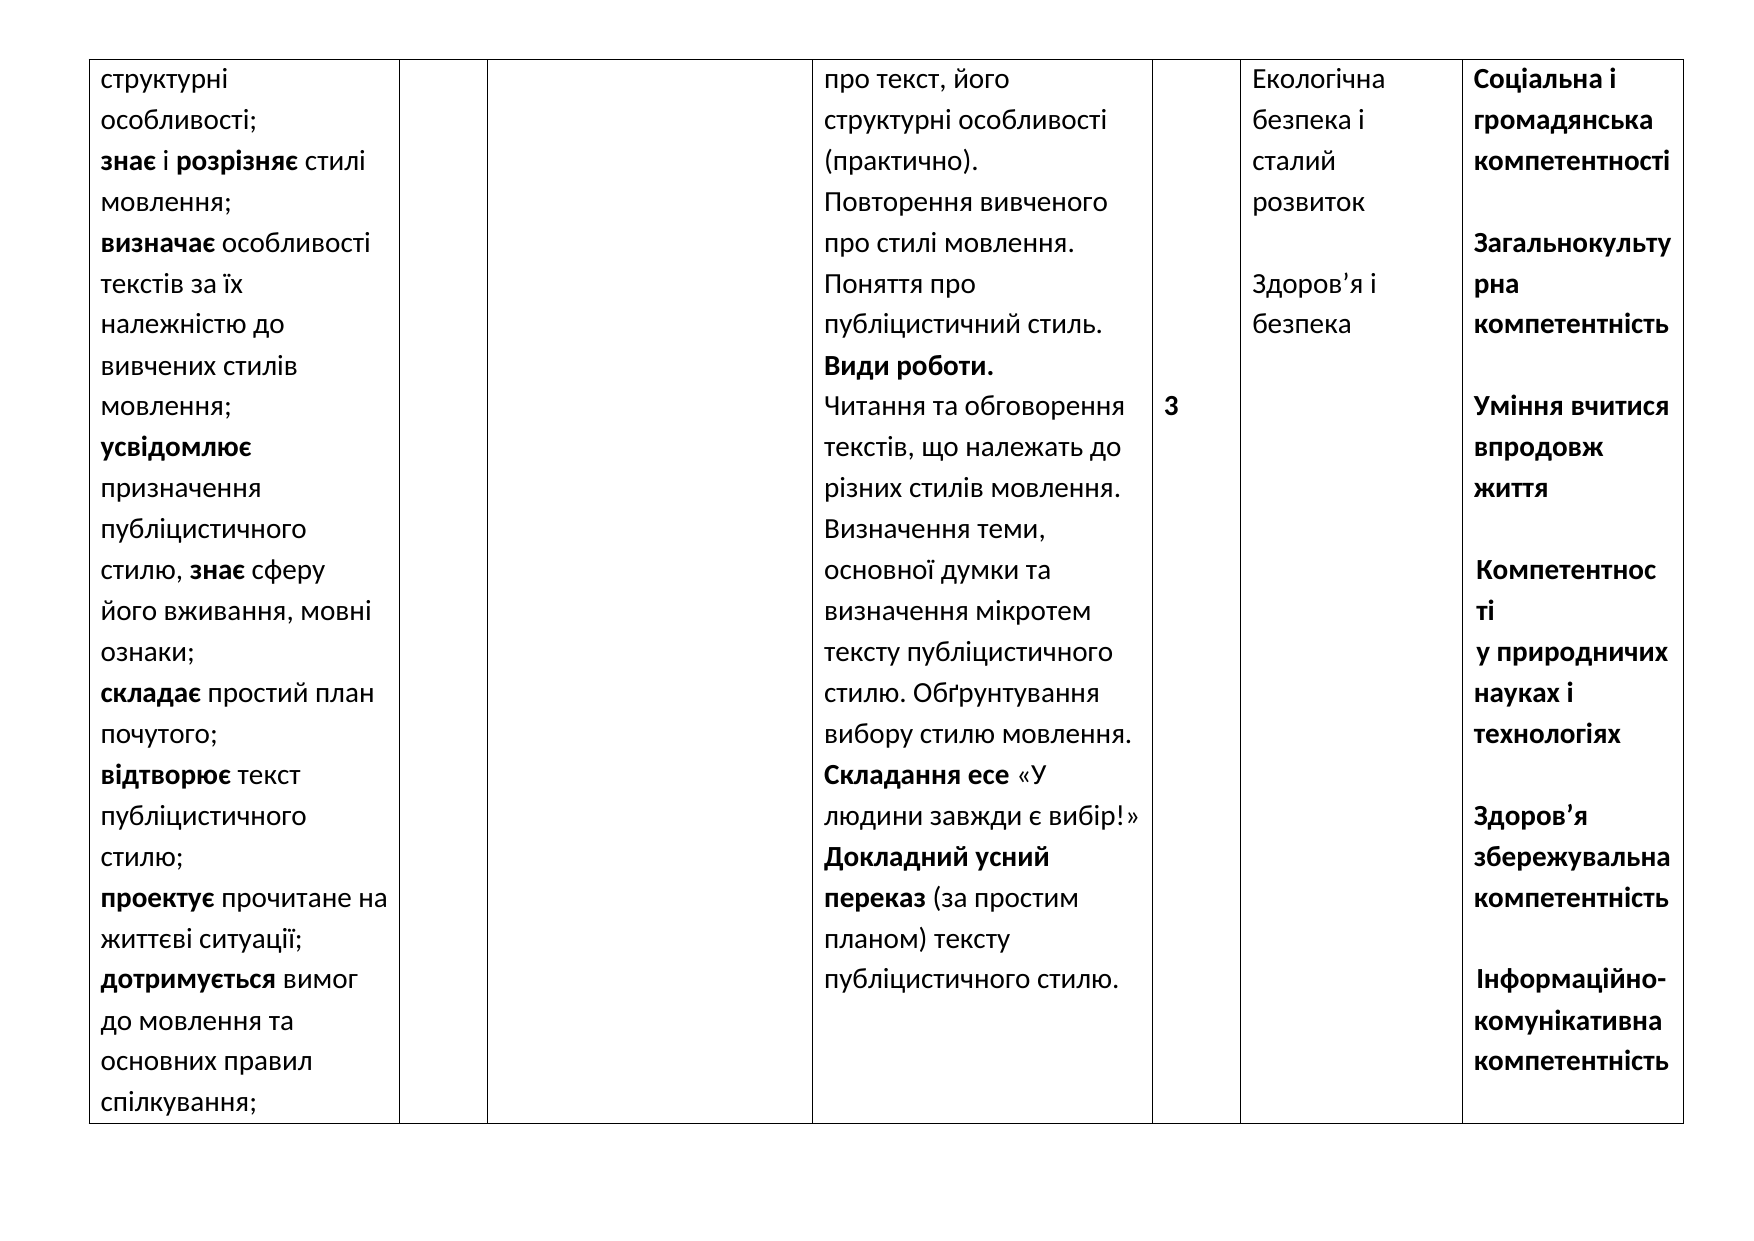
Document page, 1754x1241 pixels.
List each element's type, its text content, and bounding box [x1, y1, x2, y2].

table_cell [1463, 60, 1683, 1123]
table_cell [488, 60, 812, 1123]
table_cell 1 3 [1153, 60, 1240, 1123]
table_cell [813, 60, 1152, 1123]
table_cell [90, 60, 399, 1123]
table_cell [400, 60, 487, 1123]
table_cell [1241, 60, 1462, 1123]
